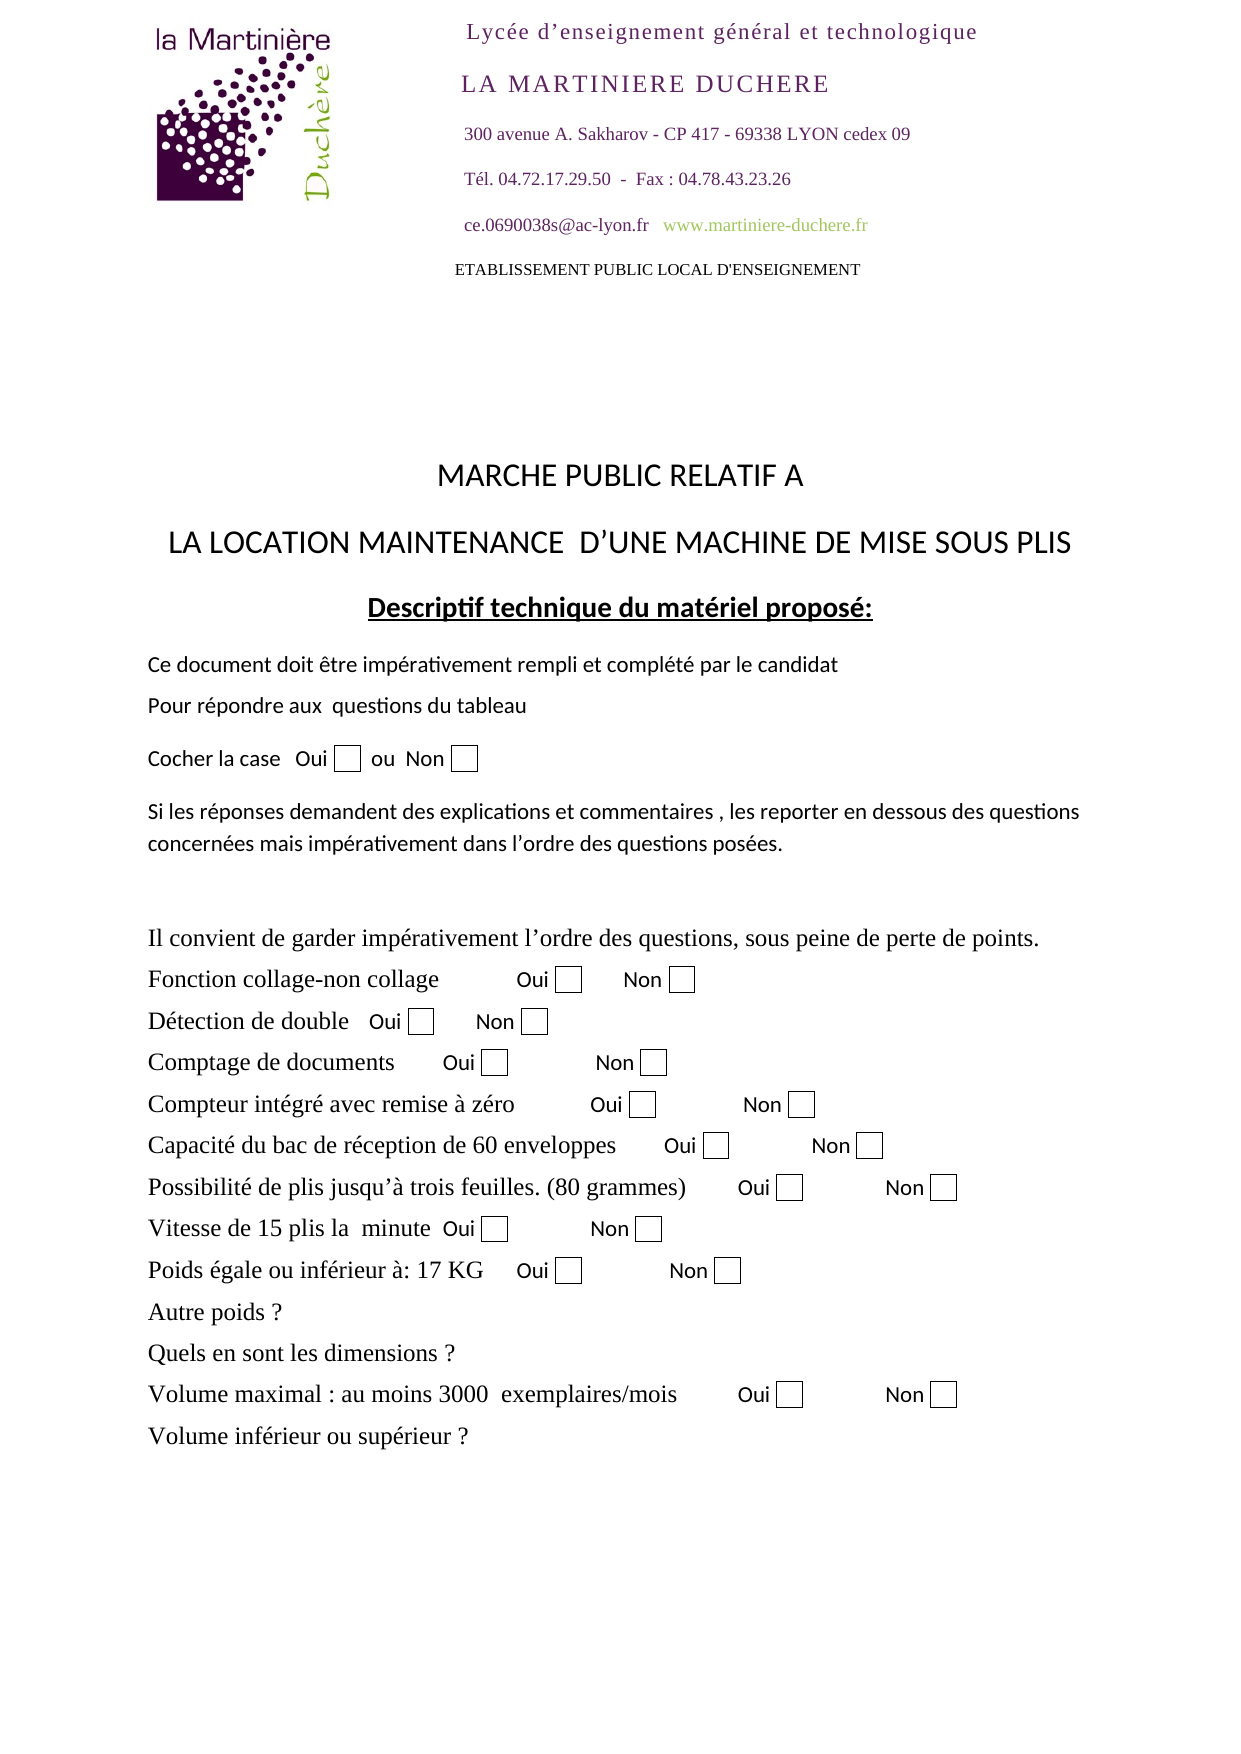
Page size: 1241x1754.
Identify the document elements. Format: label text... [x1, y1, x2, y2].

text Poids égale ou inférieur à: 17 KG Oui Non [148, 1255, 1093, 1284]
text Possibilité de plis jusqu’à trois feuilles. (80 grammes) Oui Non [148, 1172, 1093, 1201]
text Volume maximal : au moins 3000 exemplaires/mois Oui Non [148, 1379, 1093, 1408]
text Fonction collage-non collage Oui Non [148, 964, 1093, 993]
text Compteur intégré avec remise à zéro Oui Non [148, 1089, 1093, 1118]
text Vitesse de 15 plis la minute Oui Non [148, 1213, 1093, 1243]
text Pour répondre aux questions du tableau [148, 691, 1093, 719]
text Détection de double Oui Non [148, 1006, 1093, 1035]
text Ce document doit être impérativement rempli et complété par le candidat [148, 651, 1093, 679]
text Quels en sont les dimensions ? [148, 1338, 1093, 1367]
text MARCHE PUBLIC RELATIF A [148, 454, 1093, 494]
text Il convient de garder impérativement l’ordre des questions, sous peine de perte de points. [148, 923, 1093, 952]
list Autre poids ? [148, 1297, 1143, 1325]
text Comptage de documents Oui Non [148, 1047, 1093, 1076]
text Capacité du bac de réception de 60 enveloppes Oui Non [148, 1130, 1093, 1159]
text Si les réponses demandent des explications et commentaires , les reporter en dessous des questions concernées mais impérativement dans l’ordre des questions posées. [148, 797, 1093, 857]
picture [147, 17, 339, 209]
text Descriptif technique du matériel proposé: [148, 589, 1093, 624]
text LA LOCATION MAINTENANCE D’UNE MACHINE DE MISE SOUS PLIS [148, 521, 1093, 562]
list Volume inférieur ou supérieur ? [148, 1421, 1143, 1449]
text Cocher la case Oui ou Non [148, 744, 1093, 772]
